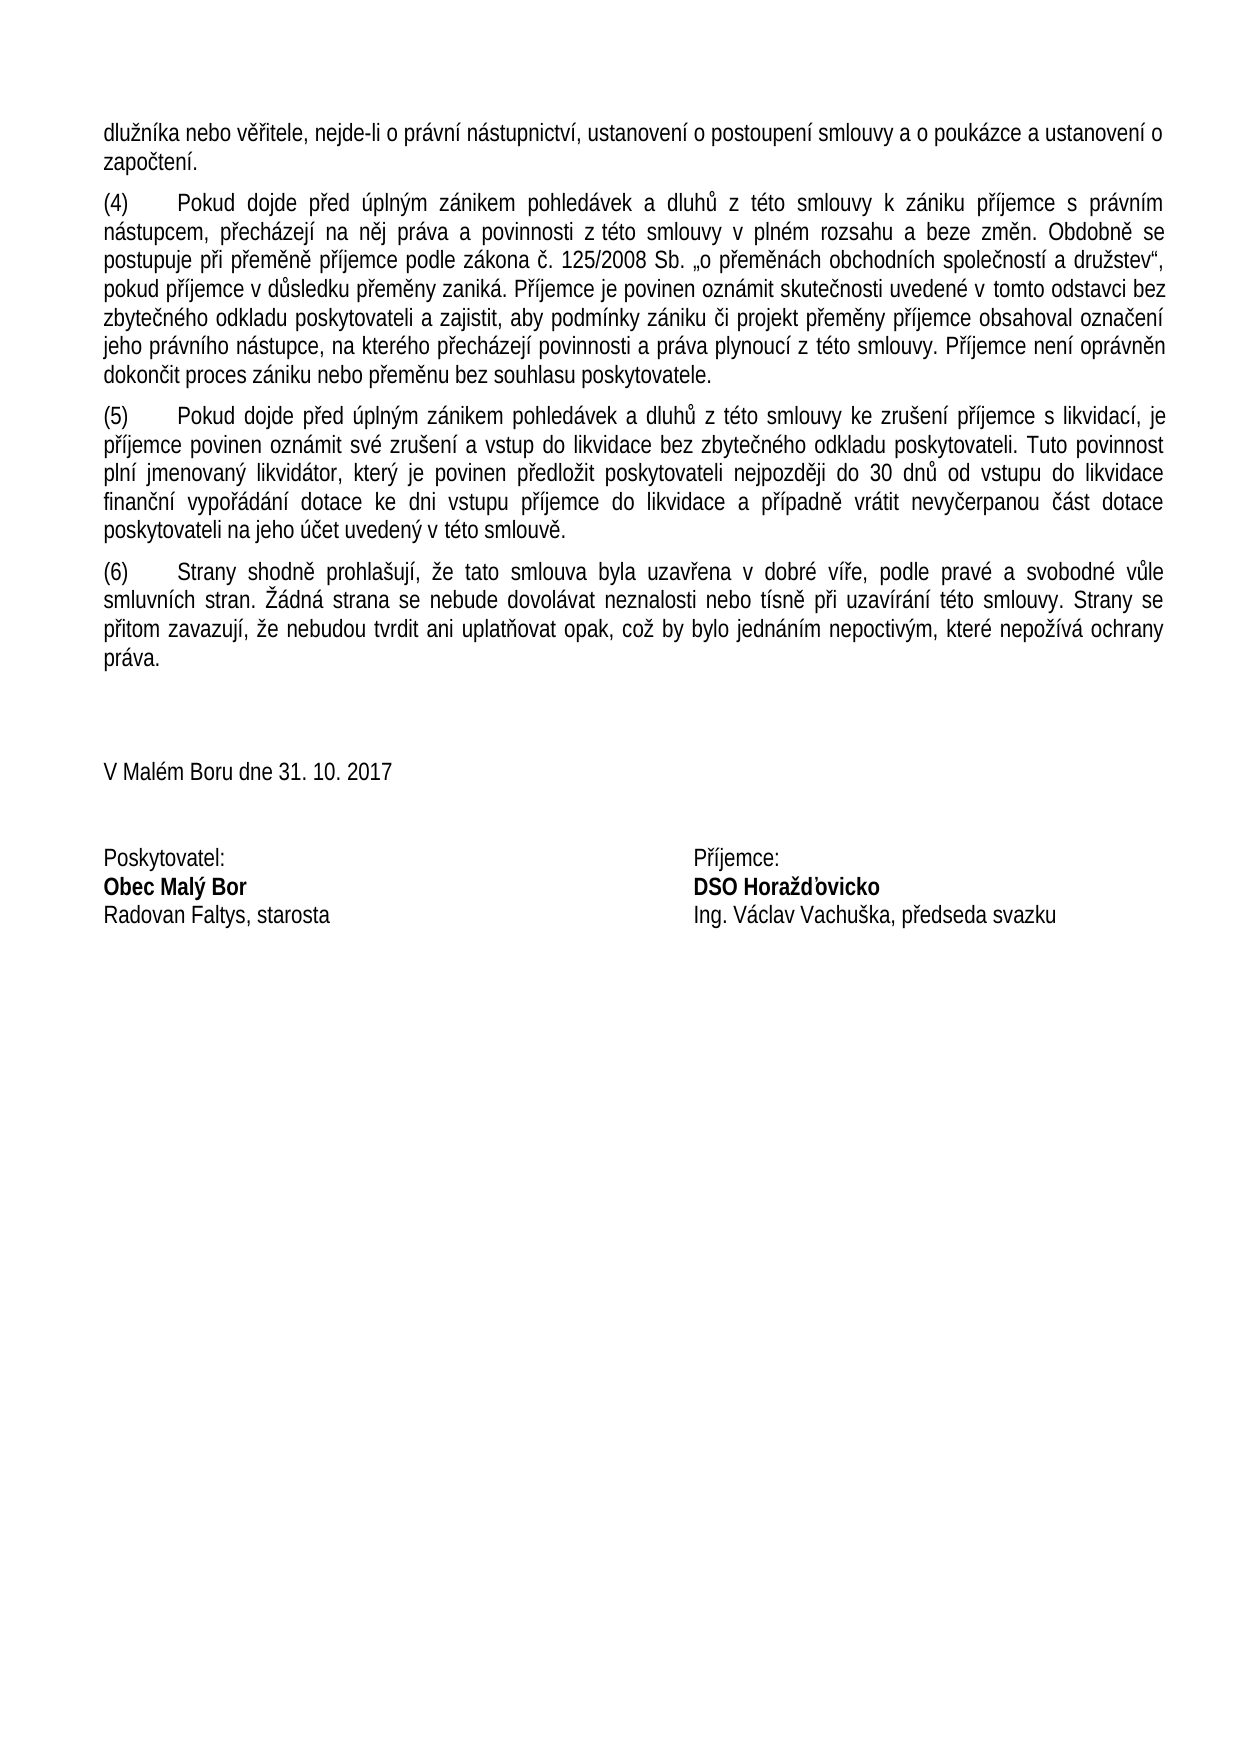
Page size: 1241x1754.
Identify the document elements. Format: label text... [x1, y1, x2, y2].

text Poskytovatel: Příjemce: [103, 843, 1166, 872]
text (4) Pokud dojde před úplným zánikem pohledávek a dluhů z této smlouvy k zániku příjemce s právním nástupcem, přecházejí na něj práva a povinnosti z této smlouvy v plném rozsahu a beze změn. Obdobně se postupuje při přeměně příjemce podle zákona č. 125/2008 Sb. „o přeměnách obchodních společností a družstev“, pokud příjemce v důsledku přeměny zaniká. Příjemce je povinen oznámit skutečnosti uvedené v tomto odstavci bez zbytečného odkladu poskytovateli a zajistit, aby podmínky zániku či projekt přeměny příjemce obsahoval označení jeho právního nástupce, na kterého přecházejí povinnosti a práva plynoucí z této smlouvy. Příjemce není oprávněn dokončit proces zániku nebo přeměnu bez souhlasu poskytovatele. [103, 188, 1166, 388]
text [103, 118, 1166, 175]
text Obec Malý Bor DSO Horažďovicko [103, 872, 1166, 900]
text (5) Pokud dojde před úplným zánikem pohledávek a dluhů z této smlouvy ke zrušení příjemce s likvidací, je příjemce povinen oznámit své zrušení a vstup do likvidace bez zbytečného odkladu poskytovateli. Tuto povinnost plní jmenovaný likvidátor, který je povinen předložit poskytovateli nejpozději do 30 dnů od vstupu do likvidace finanční vypořádání dotace ke dni vstupu příjemce do likvidace a případně vrátit nevyčerpanou část dotace poskytovateli na jeho účet uvedený v této smlouvě. [103, 401, 1166, 544]
text V Malém Boru dne 31. 10. 2017 [103, 757, 1166, 786]
text (6) Strany shodně prohlašují, že tato smlouva byla uzavřena v dobré víře, podle pravé a svobodné vůle smluvních stran. Žádná strana se nebude dovolávat neznalosti nebo tísně při uzavírání této smlouvy. Strany se přitom zavazují, že nebudou tvrdit ani uplatňovat opak, což by bylo jednáním nepoctivým, které nepožívá ochrany práva. [103, 557, 1166, 671]
text Radovan Faltys, starosta Ing. Václav Vachuška, předseda svazku [103, 900, 1166, 929]
